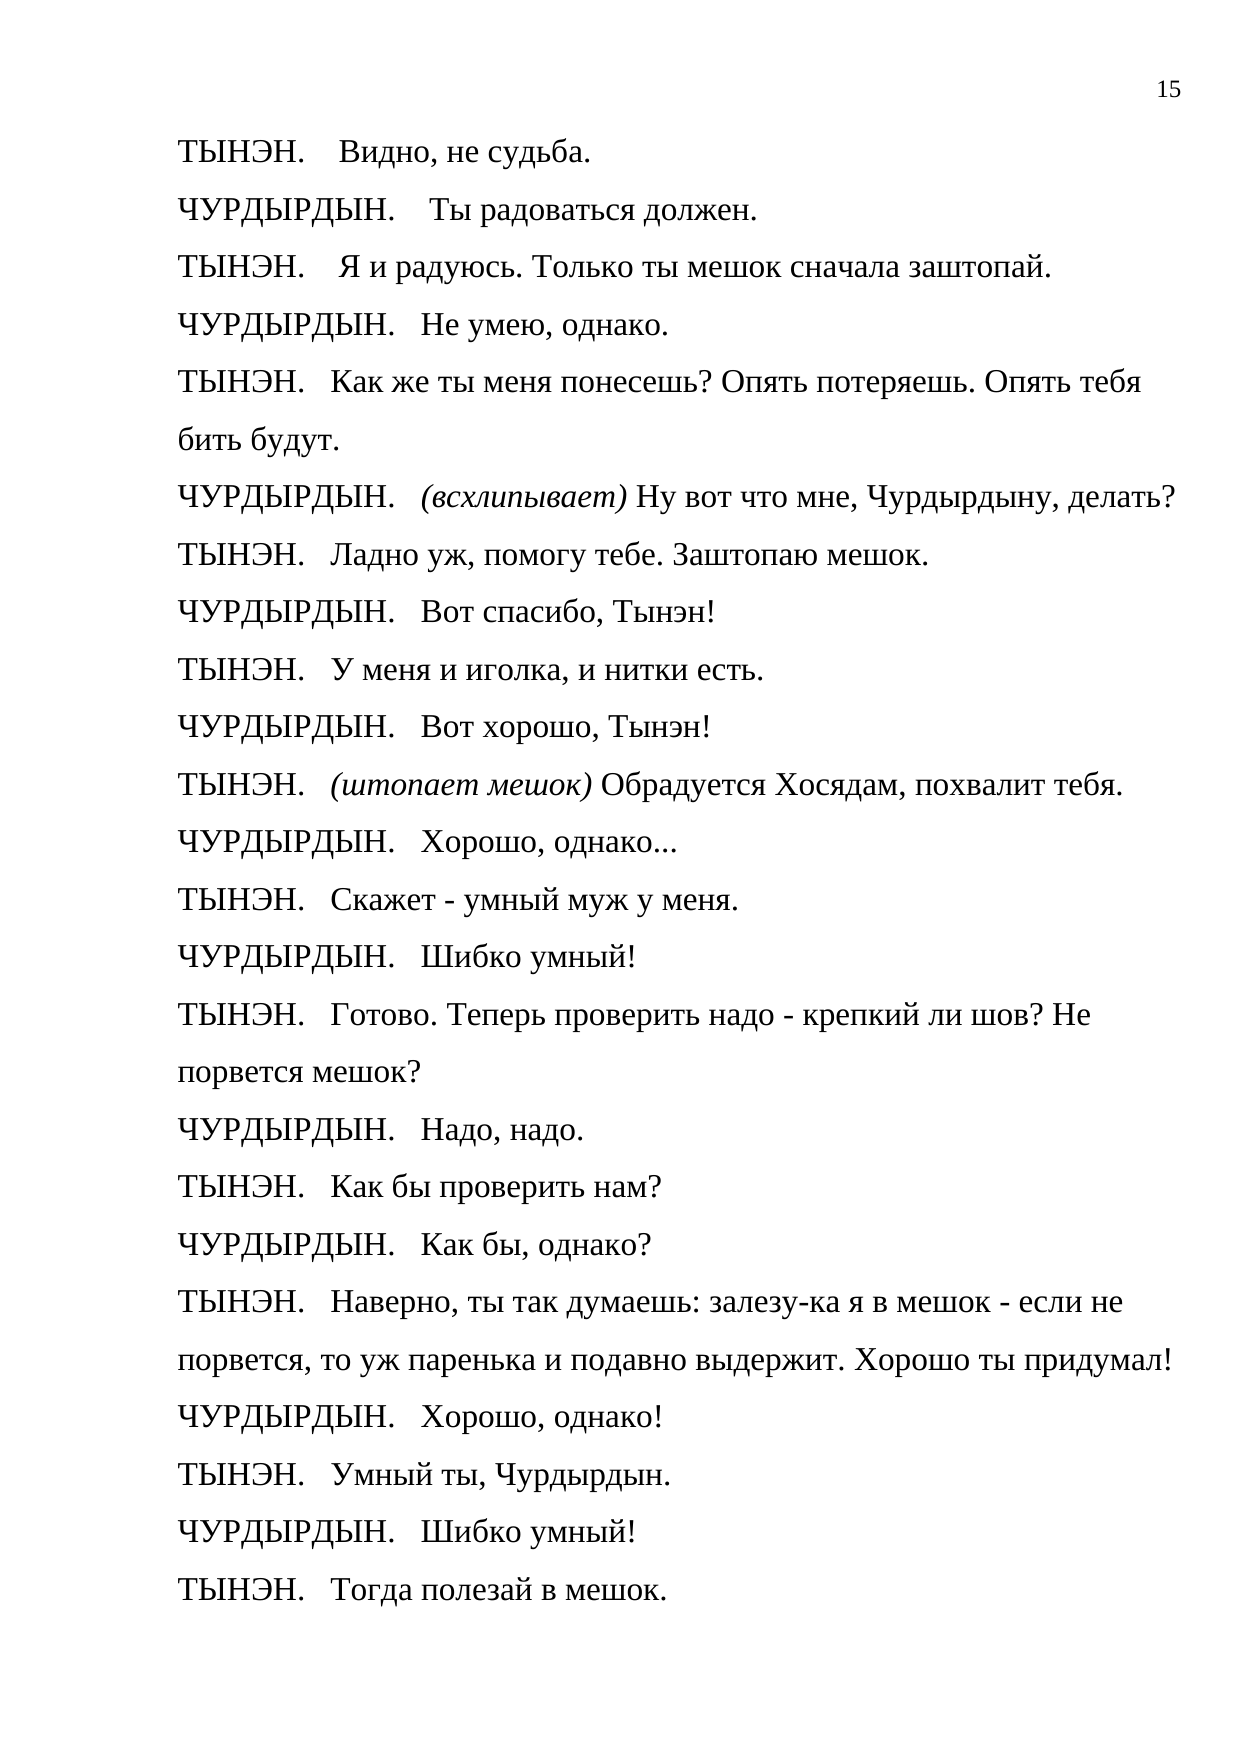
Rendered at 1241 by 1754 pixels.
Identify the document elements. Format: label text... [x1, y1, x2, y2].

text ТЫНЭН. У меня и иголка, и нитки есть. [177, 649, 1181, 687]
text ТЫНЭН. Скажет - умный муж у меня. [177, 879, 1181, 917]
text ЧУРДЫРДЫН. Надо, надо. [177, 1109, 1181, 1147]
text ТЫНЭН. Наверно, ты так думаешь: залезу-ка я в мешок - если не порвется, то уж паренька и подавно выдержит. Хорошо ты придумал! [177, 1281, 1181, 1377]
text ЧУРДЫРДЫН. (всхлипывает) Ну вот что мне, Чурдырдыну, делать? ТЫНЭН. Ладно уж, помогу тебе. Заштопаю мешок. [177, 476, 1181, 572]
text ТЫНЭН. Видно, не судьба. [177, 131, 1181, 170]
text ЧУРДЫРДЫН. Не умею, однако. [177, 304, 1181, 342]
text ТЫНЭН. Я и радуюсь. Только ты мешок сначала заштопай. [177, 246, 1181, 285]
text ЧУРДЫРДЫН. Хорошо, однако... [177, 821, 1181, 860]
text ЧУРДЫРДЫН. Шибко умный! [177, 1511, 1181, 1550]
text ТЫНЭН. Умный ты, Чурдырдын. [177, 1454, 1181, 1492]
text ЧУРДЫРДЫН. Хорошо, однако! [177, 1396, 1181, 1435]
text ЧУРДЫРДЫН. Вот спасибо, Тынэн! [177, 591, 1181, 630]
text ТЫНЭН. Тогда полезай в мешок. [177, 1569, 1181, 1607]
text ЧУРДЫРДЫН. Шибко умный! [177, 936, 1181, 975]
text ТЫНЭН. Готово. Теперь проверить надо - крепкий ли шов? Не порвется мешок? [177, 994, 1181, 1090]
text ЧУРДЫРДЫН. Ты радоваться должен. [177, 189, 1181, 227]
text ТЫНЭН. Как бы проверить нам? [177, 1166, 1181, 1205]
text ЧУРДЫРДЫН. Как бы, однако? [177, 1224, 1181, 1262]
text ТЫНЭН. Как же ты меня понесешь? Опять потеряешь. Опять тебя бить будут. [177, 361, 1181, 457]
text ТЫНЭН. (штопает мешок) Обрадуется Хосядам, похвалит тебя. [177, 764, 1181, 802]
text ЧУРДЫРДЫН. Вот хорошо, Тынэн! [177, 706, 1181, 745]
